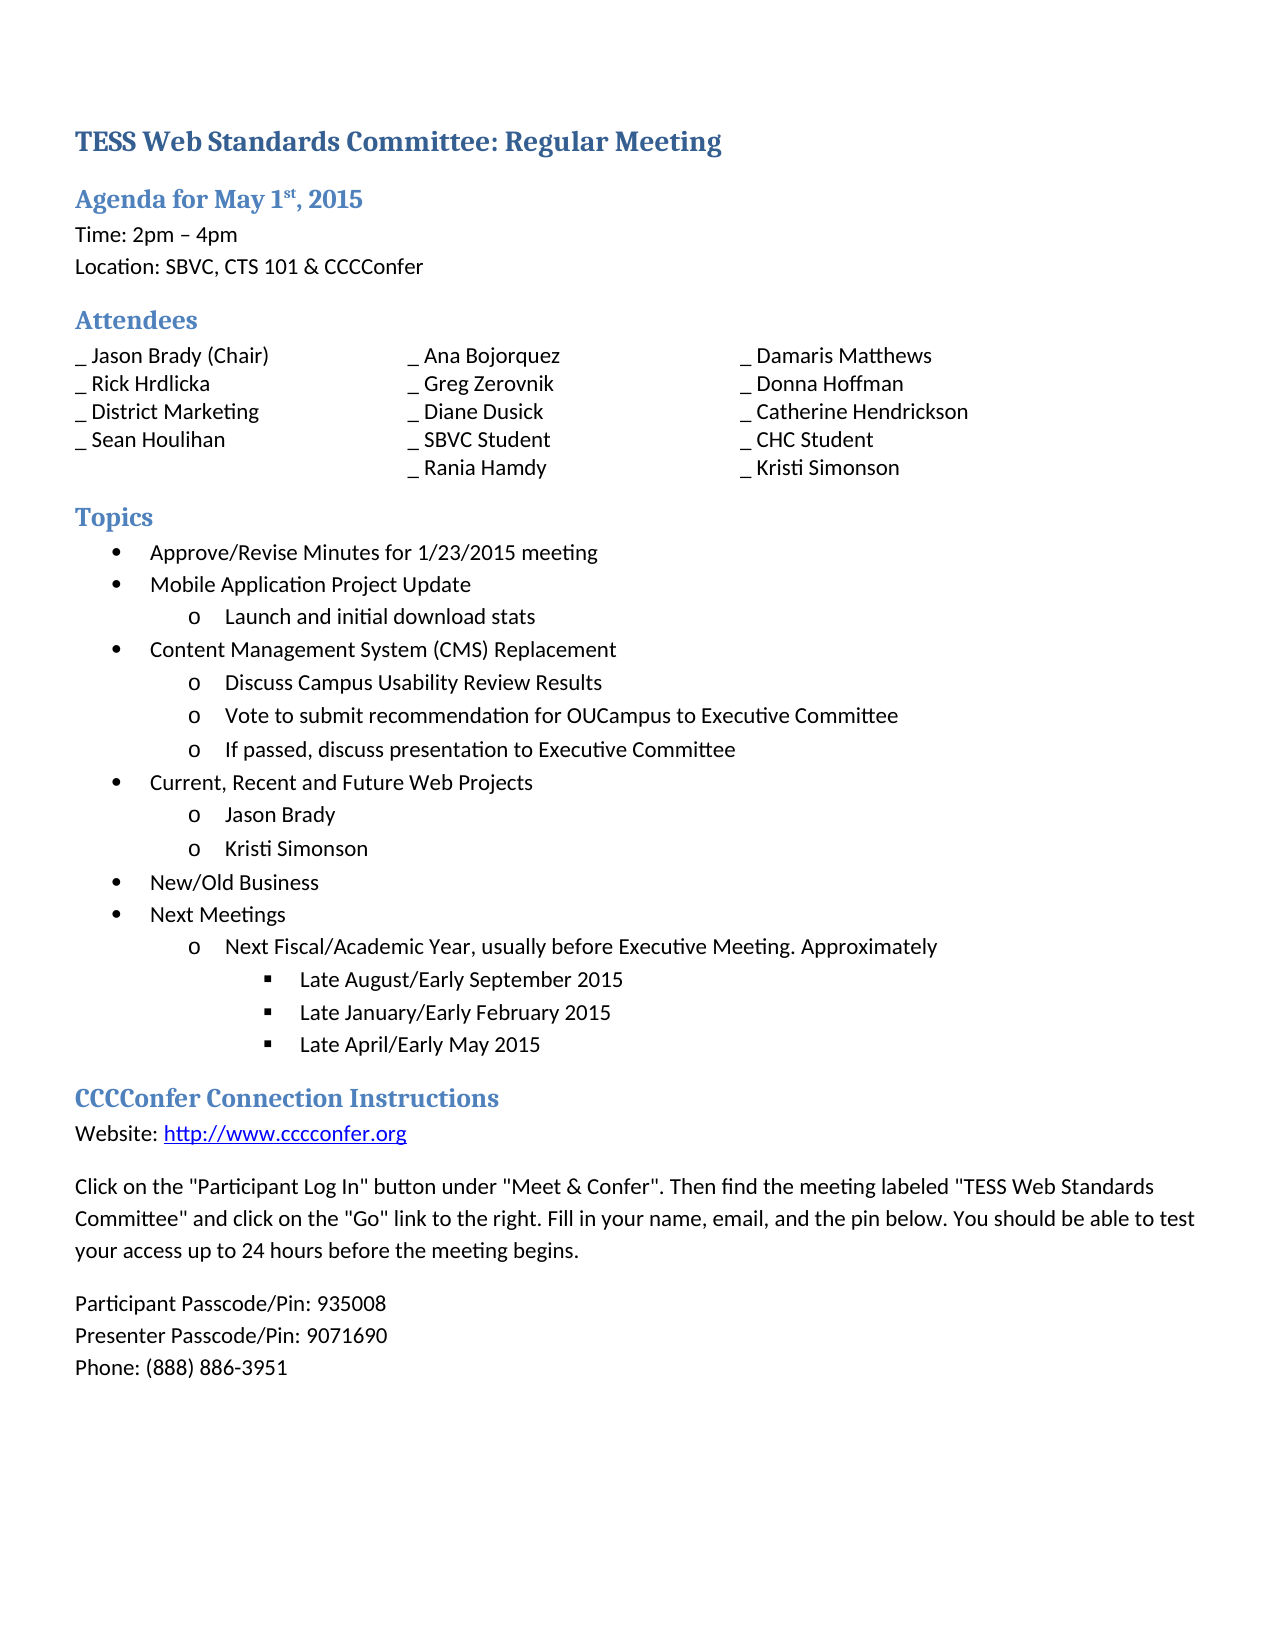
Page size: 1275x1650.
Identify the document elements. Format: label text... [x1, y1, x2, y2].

text Time: 2pm – 4pm Location: SBVC, CTS 101 & CCCConfer [75, 220, 1200, 280]
list Mobile Application Project Update [112, 570, 1200, 598]
list Vote to submit recommendation for OUCampus to Executive Committee [187, 701, 1200, 731]
subtitle Topics [75, 502, 1200, 533]
list Launch and initial download stats [187, 602, 1200, 631]
subtitle CCCConfer Connection Instructions [75, 1083, 1200, 1114]
subtitle Agenda for May 1st, 2015 [75, 184, 1200, 216]
subtitle Attendees [75, 305, 1200, 336]
subtitle TESS Web Standards Committee: Regular Meeting [75, 125, 1200, 158]
list Discuss Campus Usability Review Results [187, 668, 1200, 697]
list Content Management System (CMS) Replacement [112, 636, 1200, 664]
list If passed, discuss presentation to Executive Committee [187, 735, 1200, 764]
table_header _ Damaris Matthews _ Donna Hoffman _ Catherine Hendrickson _ CHC Student _ Kristi Simonson [729, 341, 1061, 481]
list Late January/Early February 2015 [262, 998, 1200, 1026]
table_header _ Ana Bojorquez _ Greg Zerovnik _ Diane Dusick _ SBVC Student _ Rania Hamdy [396, 341, 729, 481]
list Jason Brady [187, 801, 1200, 830]
list Late August/Early September 2015 [262, 966, 1200, 994]
table_header _ Jason Brady (Chair) _ Rick Hrdlicka _ District Marketing _ Sean Houlihan [64, 341, 396, 481]
list Next Fiscal/Academic Year, usually before Executive Meeting. Approximately [187, 932, 1200, 961]
list Current, Recent and Future Web Projects [112, 768, 1200, 796]
list Approve/Revise Minutes for 1/23/2015 meeting [112, 538, 1200, 566]
list Next Meetings [112, 900, 1200, 928]
text Participant Passcode/Pin: 935008 Presenter Passcode/Pin: 9071690 Phone: (888) 886-3951 [75, 1289, 1200, 1382]
text Click on the "Participant Log In" button under "Meet & Confer". Then find the meeting labeled "TESS Web Standards Committee" and click on the "Go" link to the right. Fill in your name, email, and the pin below. You should be able to test your access up to 24 hours before the meeting begins. [75, 1172, 1200, 1264]
text Website: http://www.cccconfer.org [75, 1119, 1200, 1147]
list Late April/Early May 2015 [262, 1030, 1200, 1058]
list Kristi Simonson [187, 834, 1200, 863]
list New/Old Business [112, 868, 1200, 896]
